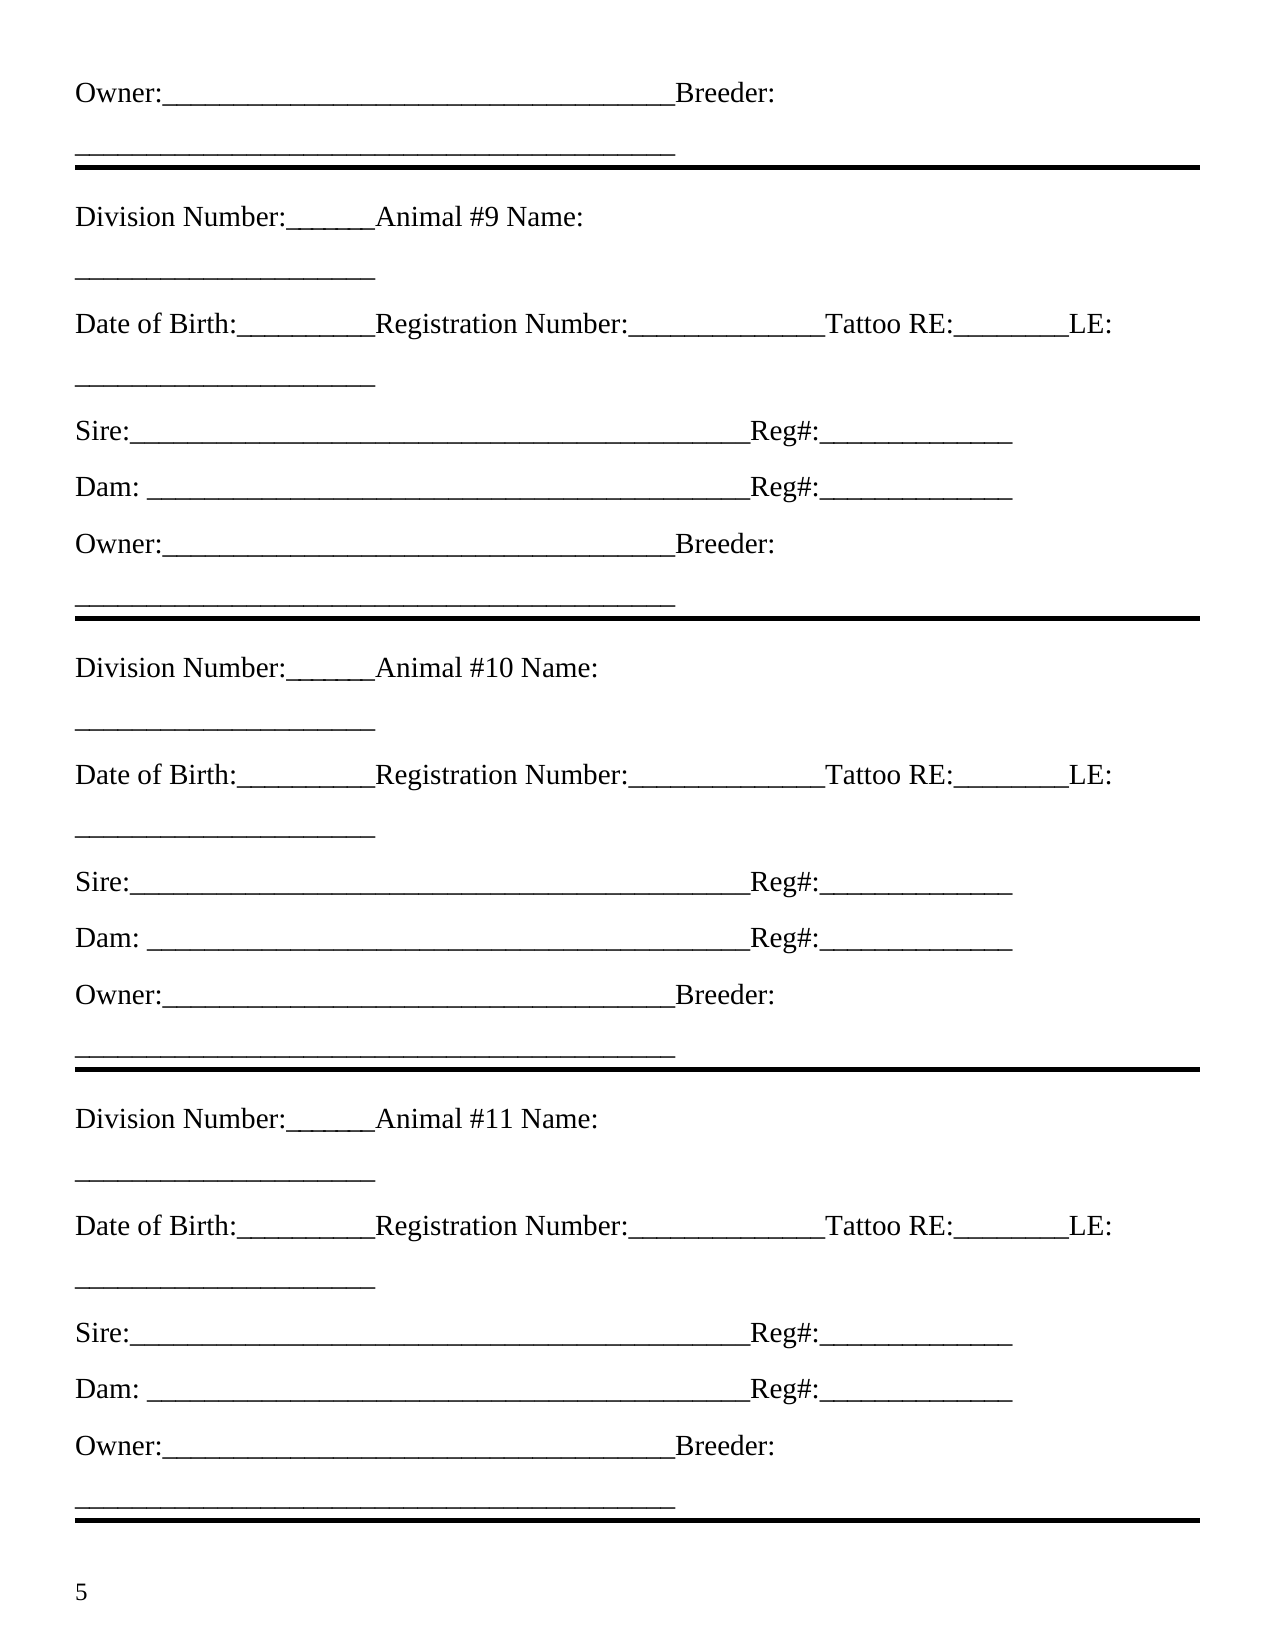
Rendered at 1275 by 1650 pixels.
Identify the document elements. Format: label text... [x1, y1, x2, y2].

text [75, 1208, 1200, 1292]
text Division Number: Animal #9 Name: [75, 199, 1200, 283]
text Division Number: Animal #11 Name: [75, 1101, 1200, 1185]
text Dam: Reg#: [75, 469, 1200, 503]
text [75, 306, 1200, 390]
text Owner: Breeder: [75, 75, 1200, 165]
text Dam: Reg#: [75, 920, 1200, 954]
text Sire: Reg#: [75, 864, 1200, 897]
text Date of Birth: Registration Number: Tattoo RE: LE: [75, 757, 1200, 841]
text Owner: Breeder: [75, 1428, 1200, 1518]
text Sire: Reg#: [75, 413, 1200, 446]
text Owner: Breeder: [75, 526, 1200, 616]
text Division Number: Animal #10 Name: [75, 650, 1200, 734]
text Dam: Reg#: [75, 1371, 1200, 1405]
text Sire: Reg#: [75, 1315, 1200, 1348]
text Owner: Breeder: [75, 977, 1200, 1067]
